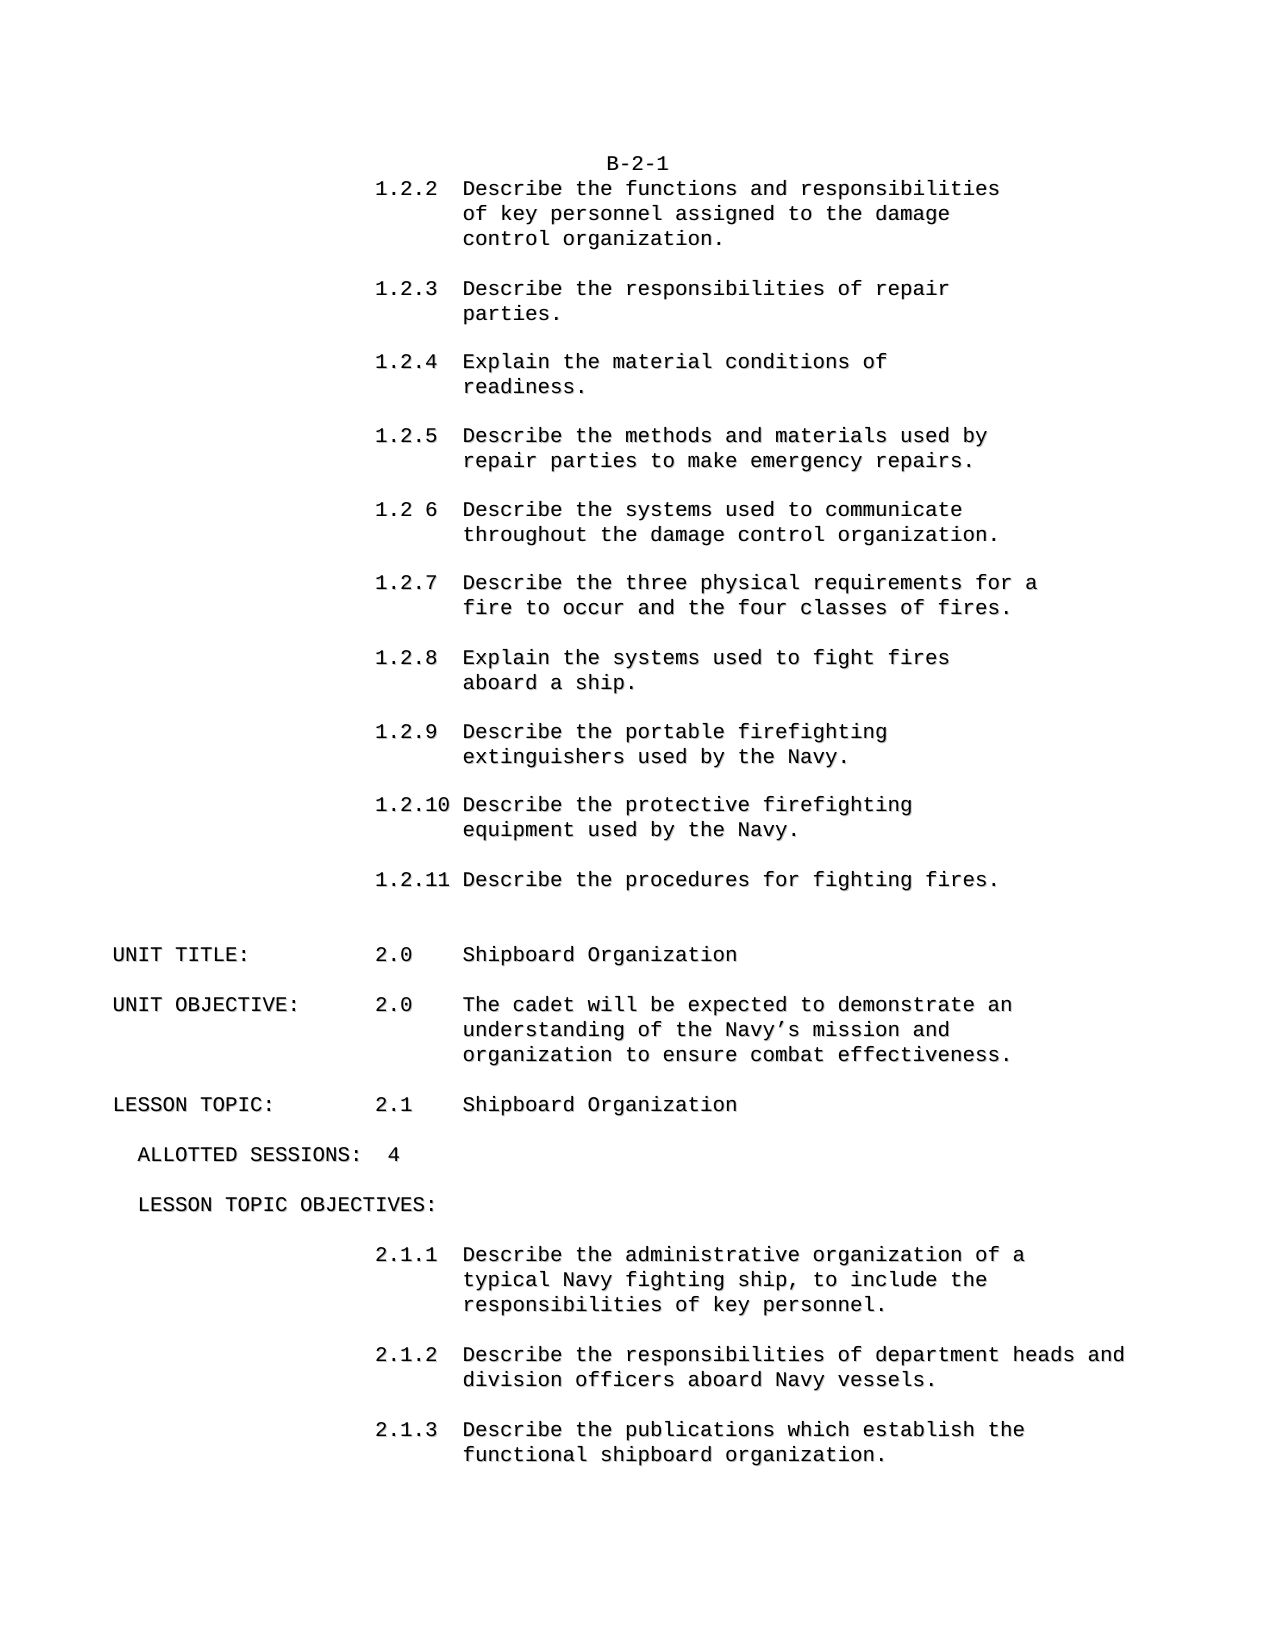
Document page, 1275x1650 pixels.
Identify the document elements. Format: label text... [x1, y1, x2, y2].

text 1.2.2 Describe the functions and responsibilities [112, 175, 1162, 200]
text division officers aboard Navy vessels. [112, 1367, 1162, 1392]
text 2.1.3 Describe the publications which establish the [112, 1417, 1162, 1442]
text extinguishers used by the Navy. [112, 743, 1162, 768]
text UNIT OBJECTIVE: 2.0 The cadet will be expected to demonstrate an [112, 992, 1162, 1017]
text LESSON TOPIC: 2.1 Shipboard Organization [112, 1092, 1162, 1117]
text 1.2.3 Describe the responsibilities of repai [112, 275, 1162, 300]
text aboard a ship. [112, 669, 1162, 694]
text readiness. [112, 374, 1162, 399]
text throughout the damage control organization. [112, 521, 1162, 546]
text 1.2.5 Describe the methods and materials used by [112, 422, 1162, 447]
text 1.2.10 Describe the protective firefighting [112, 792, 1162, 817]
text 2.1.1 Describe the administrative organization of a [112, 1242, 1162, 1267]
text 1.2.11 Describe the procedures fofighting fires. [112, 867, 1162, 892]
text fire to occuand the fouclasses of fires. [112, 594, 1162, 619]
text ALLOTTED SESSIONS: 4 [112, 1142, 1162, 1167]
text 1.2 6 Describe the systems used to communicate [112, 496, 1162, 521]
text 1.2.9 Describe the portable firefighting [112, 718, 1162, 743]
text 1.2.4 Explain the material conditions of [112, 349, 1162, 374]
text B-2-1 [112, 150, 1162, 175]
text 2.1.2 Describe the responsibilities of department heads and [112, 1342, 1162, 1367]
text equipment used by the Navy. [112, 817, 1162, 842]
text understanding of the Navy’s mission and [112, 1017, 1162, 1042]
text 1.2.7 Describe the three physical requirements foa [112, 569, 1162, 594]
text 1.2.8 Explain the systems used to fight fires [112, 644, 1162, 669]
text of key personnel assigned to the damage [112, 200, 1162, 225]
text control organization. [112, 225, 1162, 250]
text repaiparties to make emergency repairs. [112, 447, 1162, 472]
text organization to ensure combat effectiveness. [112, 1042, 1162, 1067]
text UNIT TITLE: 2.0 Shipboard Organization [112, 942, 1162, 967]
text LESSON TOPIC OBJECTIVES: [112, 1192, 1162, 1217]
text responsibilities of key personnel. [112, 1292, 1162, 1317]
text functional shipboard organization. [112, 1442, 1162, 1467]
text typical Navy fighting ship, to include the [112, 1267, 1162, 1292]
text parties. [112, 300, 1162, 325]
